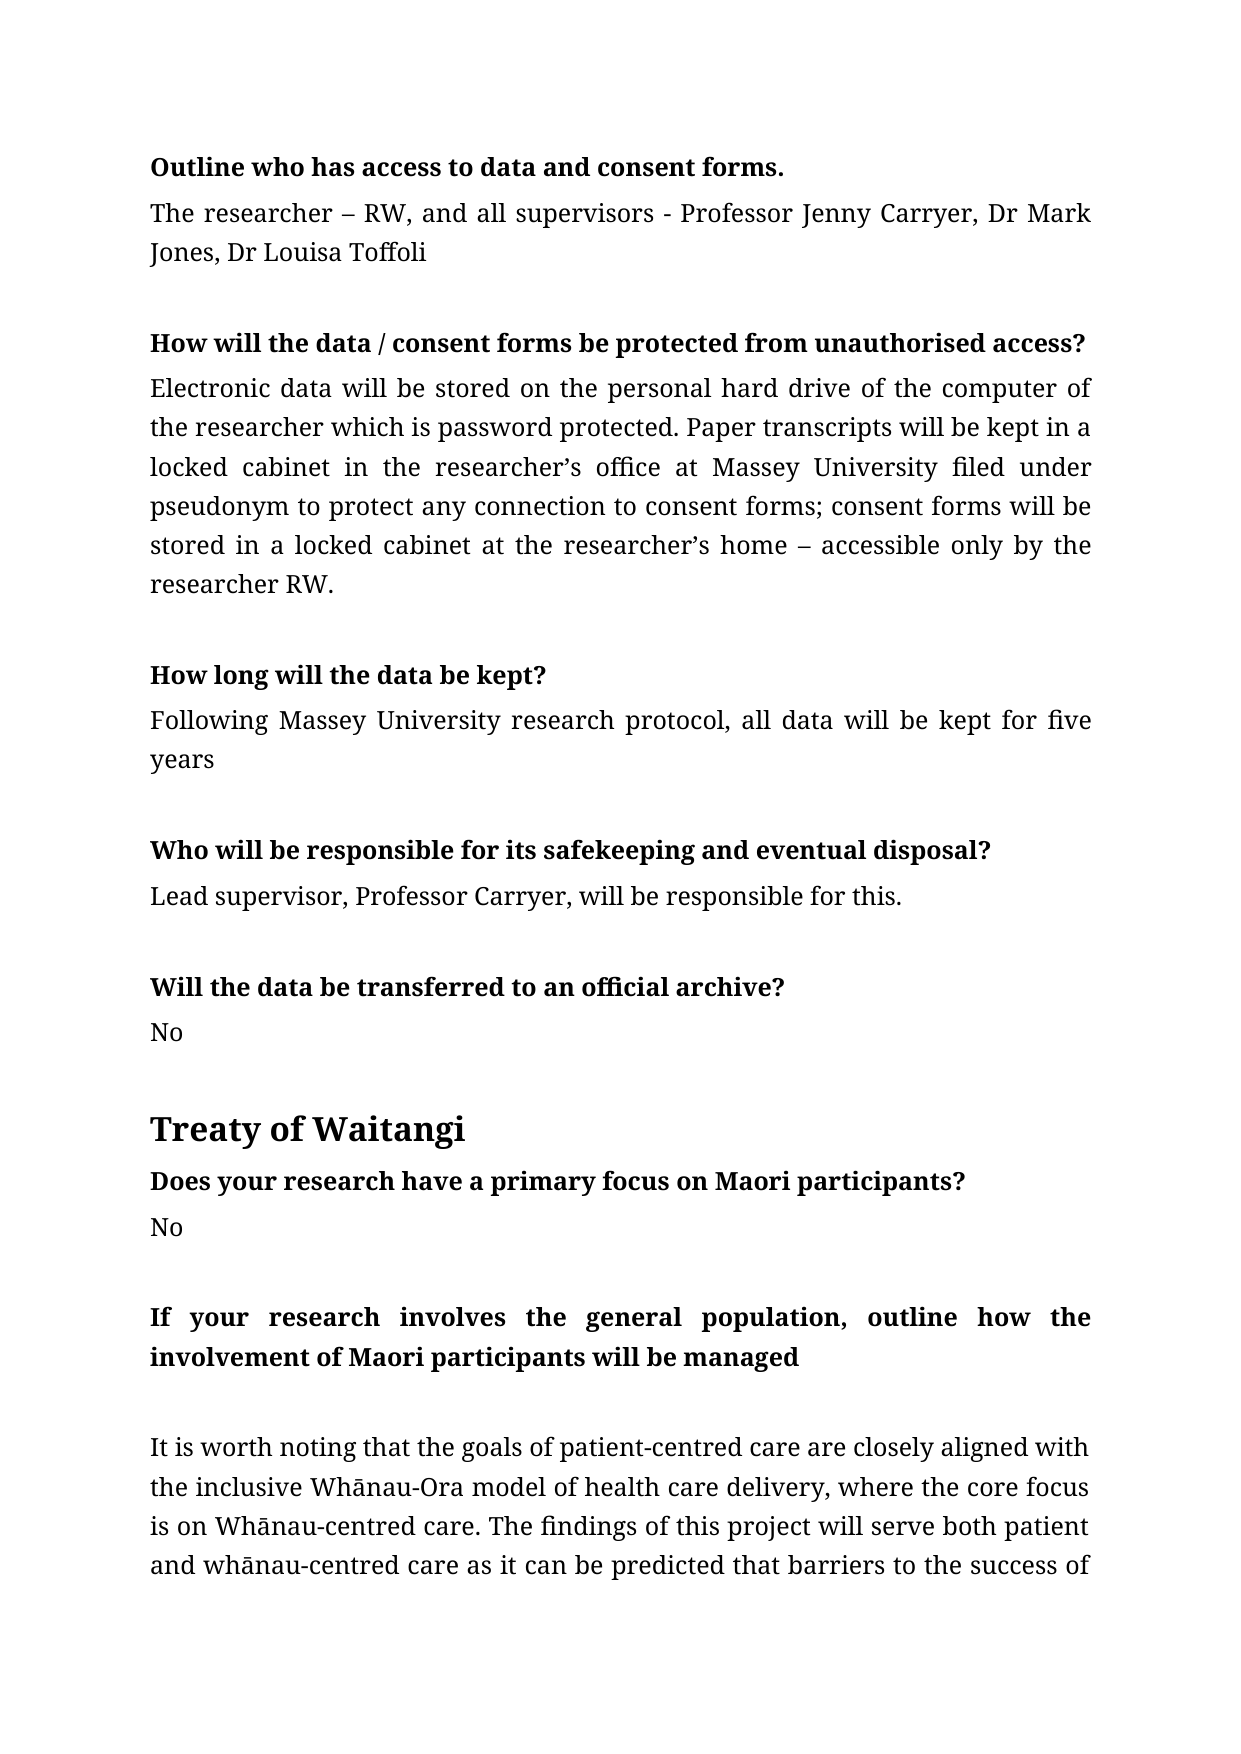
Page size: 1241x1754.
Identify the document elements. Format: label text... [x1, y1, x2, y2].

text Electronic data will be stored on the personal hard drive of the computer of the researcher which is password protected. Paper transcripts will be kept in a locked cabinet in the researcher’s office at Massey University filed under pseudonym to protect any connection to consent forms; consent forms will be stored in a locked cabinet at the researcher’s home – accessible only by the researcher RW. [150, 371, 1093, 601]
text How will the data / consent forms be protected from unauthorised access? [150, 325, 1093, 359]
text Does your research have a primary focus on Maori participants? [150, 1164, 1093, 1198]
text Who will be responsible for its safekeeping and eventual disposal? [150, 833, 1093, 867]
text Will the data be transferred to an official archive? [150, 969, 1093, 1003]
text How long will the data be kept? [150, 657, 1093, 692]
text The researcher – RW, and all supervisors - Professor Jenny Carryer, Dr Mark Jones, Dr Louisa Toffoli [150, 195, 1093, 269]
text If your research involves the general population, outline how the involvement of Maori participants will be managed [150, 1300, 1093, 1373]
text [150, 1430, 1090, 1582]
text Outline who has access to data and consent forms. [150, 150, 1093, 184]
text Lead supervisor, Professor Carryer, will be responsible for this. [150, 878, 1093, 912]
text No [150, 1209, 1093, 1243]
text No [150, 1014, 1093, 1049]
text Following Massey University research protocol, all data will be kept for five years [150, 703, 1093, 776]
text Treaty of Waitangi [150, 1105, 1093, 1151]
